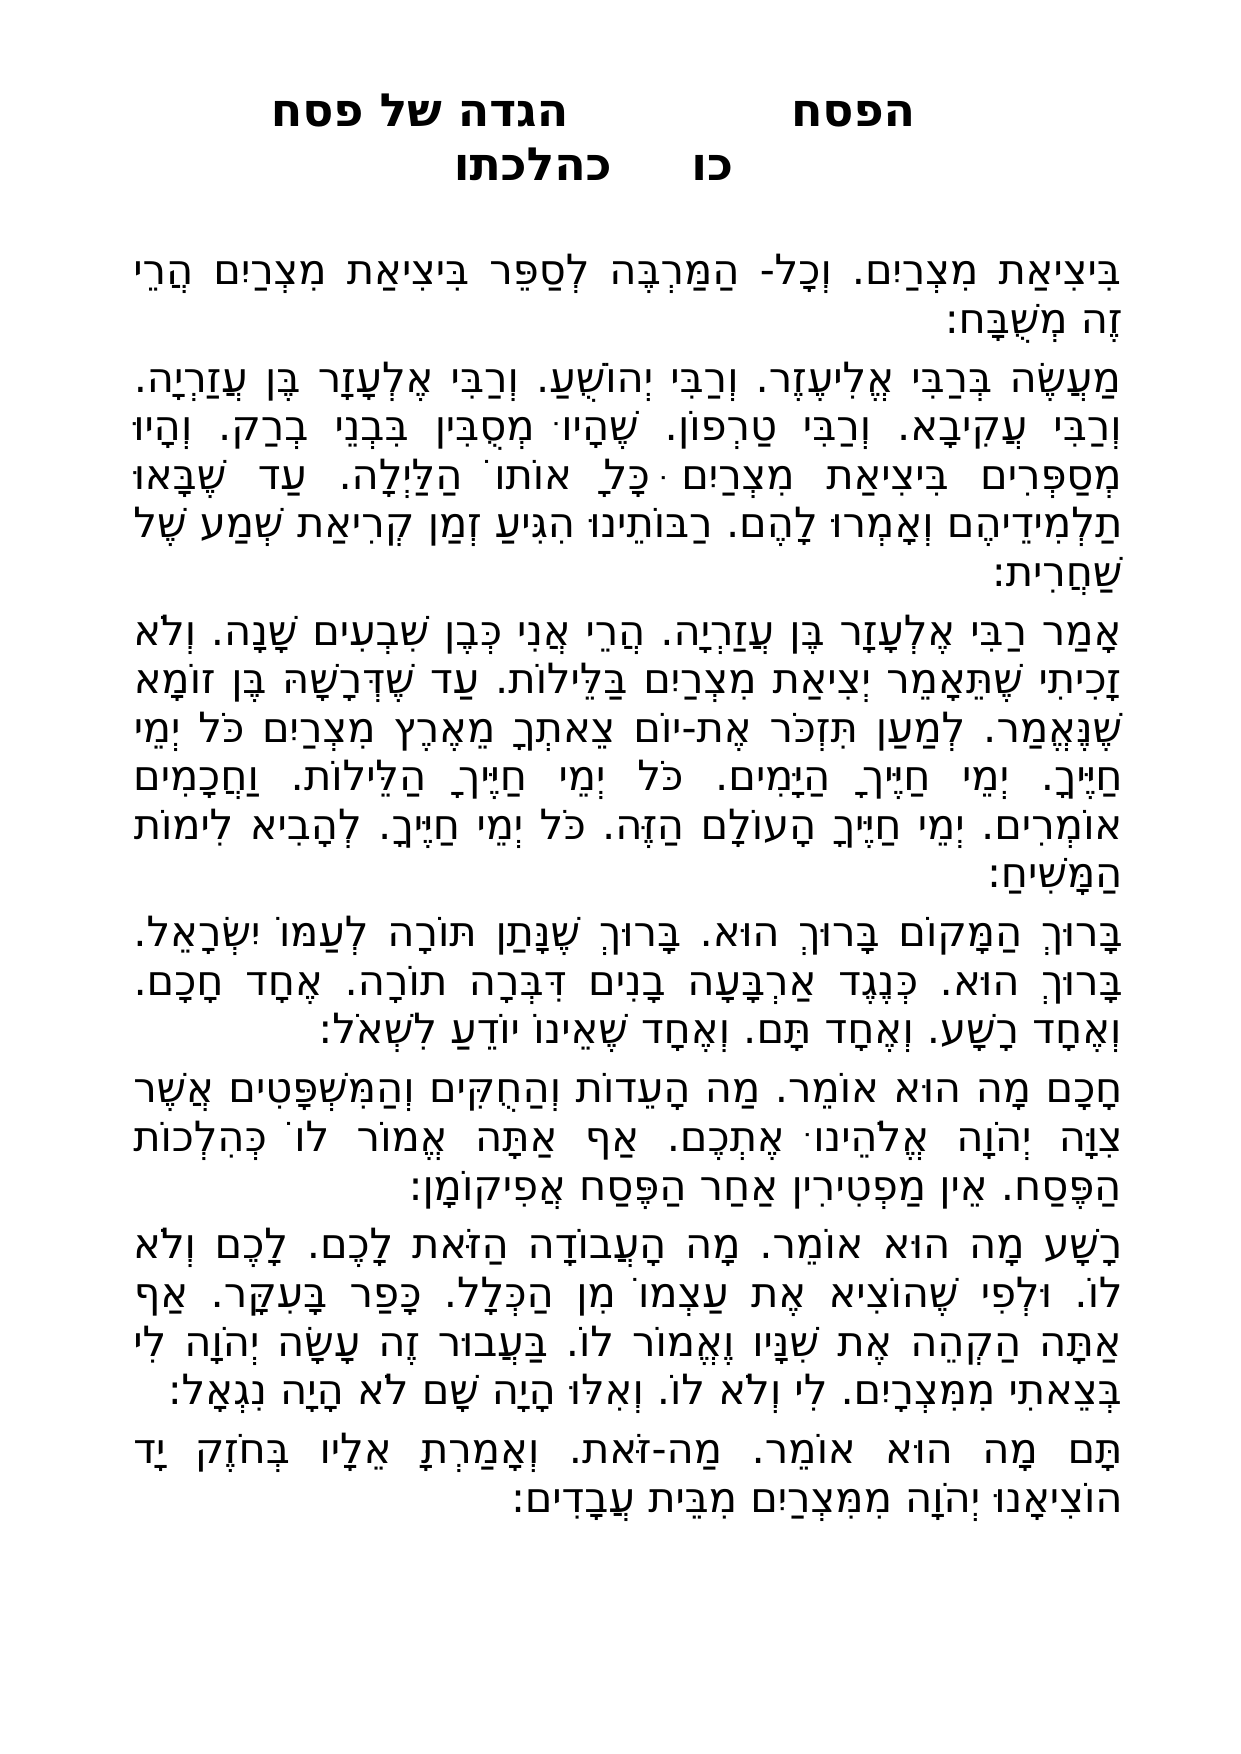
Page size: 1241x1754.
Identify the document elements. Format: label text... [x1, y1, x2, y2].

text אָמַר רַבִּי אֶלְעָזָר בֶּן עֲזַרְיָה. הֲרֵי אֲנִי כְּבֶן שִׁבְעִים שָׁנָה. וְלֹא זָכִיתִי שֶׁתֵּאָמֵר יְצִיאַת מִצְרַיִם בַּלֵּילוֹת. עַד שֶׁדְּרָשָׁהּ בֶּן זוֹמָא שֶׁנֶּאֱמַר. לְמַעַן תִּזְכֹּר אֶת-יוֹם צֵאתְךָ מֵאֶרֶץ מִצְרַיִם כֹּל יְמֵי חַיֶּיךָ. יְמֵי חַיֶּיךָ הַיָּמִים. כֹּל יְמֵי חַיֶּיךָ הַלֵּילוֹת. וַחֲכָמִים אוֹמְרִים. יְמֵי חַיֶּיךָ הָעוֹלָם הַזֶּה. כֹּל יְמֵי חַיֶּיךָ. לְהָבִיא לִימוֹת הַמָּשִׁיחַ: [133, 606, 1122, 898]
text בָּרוּךְ הַמָּקוֹם בָּרוּךְ הוּא. בָּרוּךְ שֶׁנָּתַן תּוֹרָה לְעַמּוֹ יִשְׂרָאֵל. בָּרוּךְ הוּא. כְּנֶגֶד אַרְבָּעָה בָנִים דִּבְּרָה תוֹרָה. אֶחָד חָכָם. וְאֶחָד רָשָׁע. וְאֶחָד תָּם. וְאֶחָד שֶׁאֵינוֹ יוֹדֵעַ לִשְׁאֹל: [133, 908, 1122, 1054]
text רָשָׁע מָה הוּא אוֹמֵר. מָה הָעֲבוֹדָה הַזֹּאת לָכֶם. לָכֶם וְלֹא לוֹ. וּלְפִי שֶׁהוֹצִיא אֶת עַצְמוֹ מִן הַכְּלָל. כָּפַר בָּעִקָּר. אַף אַתָּה הַקְהֵה אֶת שִׁנָּיו וֶאֱמוֹר לוֹ. בַּעֲבוּר זֶה עָשָׂה יְהֹוָה לִי בְּצֵאתִי מִמִּצְרָיִם. לִי וְלֹא לוֹ. וְאִלּוּ הָיָה שָׁם לֹא הָיָה נִגְאָל: [133, 1220, 1122, 1414]
text חָכָם מָה הוּא אוֹמֵר. מַה הָעֵדוֹת וְהַחֻקִּים וְהַמִּשְׁפָּטִים אֲשֶׁר צִוָּה יְהֹוָה אֱלֹהֵינוּ אֶתְכֶם. אַף אַתָּה אֱמוֹר לוֹ כְּהִלְכוֹת הַפֶּסַח. אֵין מַפְטִירִין אַחַר הַפֶּסַח אֲפִיקוֹמָן: [133, 1064, 1122, 1210]
text תָּם מָה הוּא אוֹמֵר. מַה-זֹּאת. וְאָמַרְתָּ אֵלָיו בְּחֹזֶק יָד הוֹצִיאָנוּ יְהֹוָה מִמִּצְרַיִם מִבֵּית עֲבָדִים: [133, 1425, 1122, 1522]
text מַעֲשֶׂה בְּרַבִּי אֱלִיעֶזֶר. וְרַבִּי יְהוֹשֻׁעַ. וְרַבִּי אֶלְעָזָר בֶּן עֲזַרְיָה. וְרַבִּי עֲקִיבָא. וְרַבִּי טַרְפוֹן. שֶׁהָיוּ מְסֻבִּין בִּבְנֵי בְרַק. וְהָיוּ מְסַפְּרִים בִּיצִיאַת מִצְרַיִם ּכָּלָ אוֹתוֹ הַלַּיְלָה. עַד שֶׁבָּאוּ תַלְמִידֵיהֶם וְאָמְרוּ לָהֶם. רַבּוֹתֵינוּ הִגִּיעַ זְמַן קְרִיאַת שְׁמַע שֶׁל שַׁחֲרִית: [133, 353, 1122, 596]
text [133, 246, 1122, 343]
